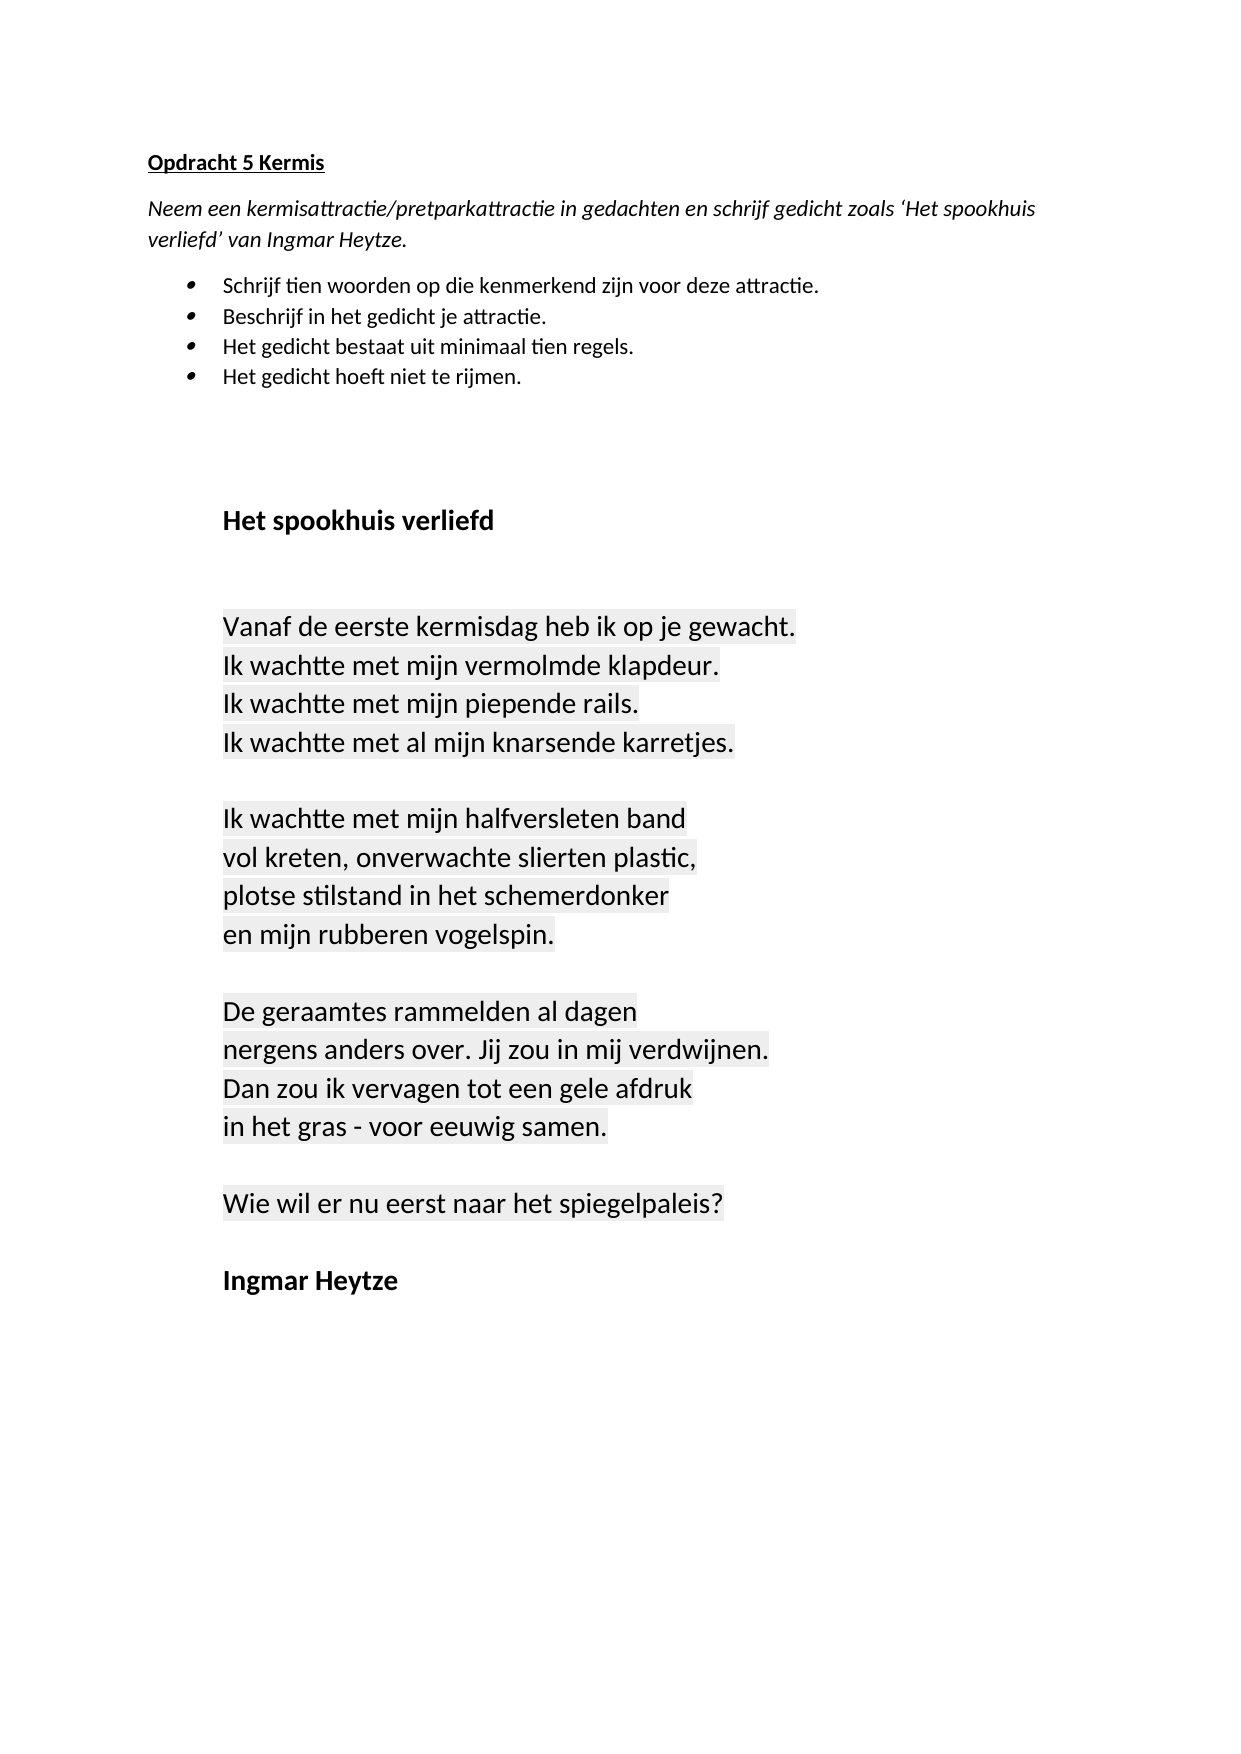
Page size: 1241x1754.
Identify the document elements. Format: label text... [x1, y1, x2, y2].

list Beschrijf in het gedicht je attractie. [185, 302, 1093, 330]
list Het spookhuis verliefd [223, 502, 1093, 606]
list Het gedicht bestaat uit minimaal tien regels. [185, 332, 1093, 360]
list Schrijf tien woorden op die kenmerkend zijn voor deze attractie. [185, 272, 1093, 299]
text Neem een kermisattractie/pretparkattractie in gedachten en schrijf gedicht zoals ‘Het spookhuis verliefd’ van Ingmar Heytze. [148, 194, 1093, 253]
list Vanaf de eerste kermisdag heb ik op je gewacht. Ik wachtte met mijn vermolmde klapdeur. Ik wachtte met mijn piepende rails. Ik wachtte met al mijn knarsende karretjes. Ik wachtte met mijn halfversleten band vol kreten, onverwachte slierten plastic, plotse stilstand in het schemerdonker en mijn rubberen vogelspin. De geraamtes rammelden al dagen nergens anders over. Jij zou in mij verdwijnen. Dan zou ik vervagen tot een gele afdruk in het gras - voor eeuwig samen. Wie wil er nu eerst naar het spiegelpaleis? Ingmar Heytze [223, 608, 1093, 1297]
text Opdracht 5 Kermis [148, 148, 1093, 176]
list Het gedicht hoeft niet te rijmen. [185, 362, 1093, 390]
